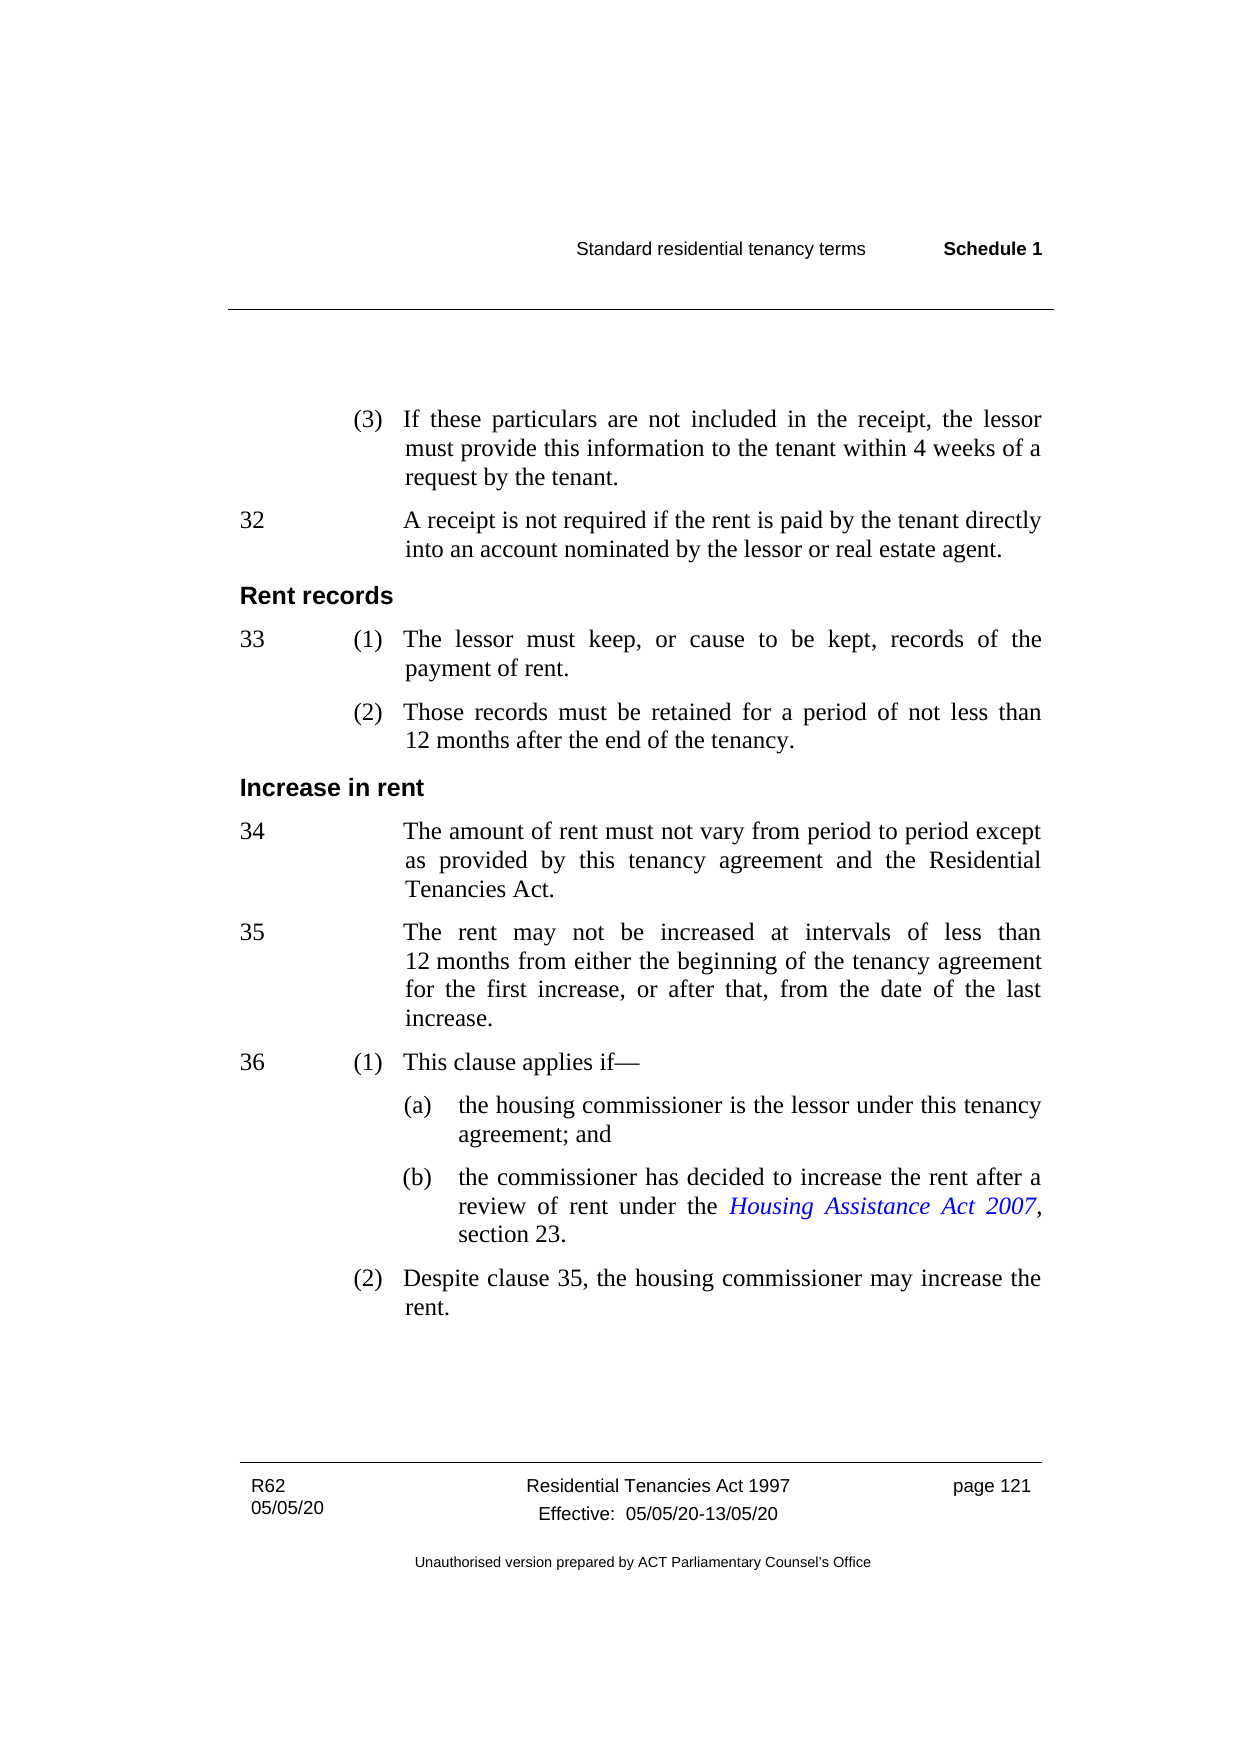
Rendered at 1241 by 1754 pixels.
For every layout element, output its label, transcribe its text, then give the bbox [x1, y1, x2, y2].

text (2) Those records must be retained for a period of not less than 12 months after the end of the tenancy. [239, 697, 1042, 754]
text Rent records [239, 581, 1042, 610]
text 32 A receipt is not required if the rent is paid by the tenant directly into an account nominated by the lessor or real estate agent. [239, 505, 1042, 562]
text 35 The rent may not be increased at intervals of less than 12 months from either the beginning of the tenancy agreement for the first increase, or after that, from the date of the last increase. [239, 917, 1042, 1032]
text 33 (1) The lessor must keep, or cause to be kept, records of the payment of rent. [239, 624, 1042, 682]
text 36 (1) This clause applies if— [239, 1047, 1042, 1075]
text (a) the housing commissioner is the lessor under this tenancy agreement; and [239, 1090, 1042, 1147]
text (3) If these particulars are not included in the receipt, the lessor must provide this information to the tenant within 4 weeks of a request by the tenant. [239, 404, 1042, 490]
text Increase in rent [239, 773, 1042, 802]
text (b) the commissioner has decided to increase the rent after a review of rent under the Housing Assistance Act 2007, section 23. [239, 1162, 1042, 1248]
text (2) Despite clause 35, the housing commissioner may increase the rent. [239, 1263, 1042, 1320]
text 34 The amount of rent must not vary from period to period except as provided by this tenancy agreement and the Residential Tenancies Act. [239, 816, 1042, 902]
